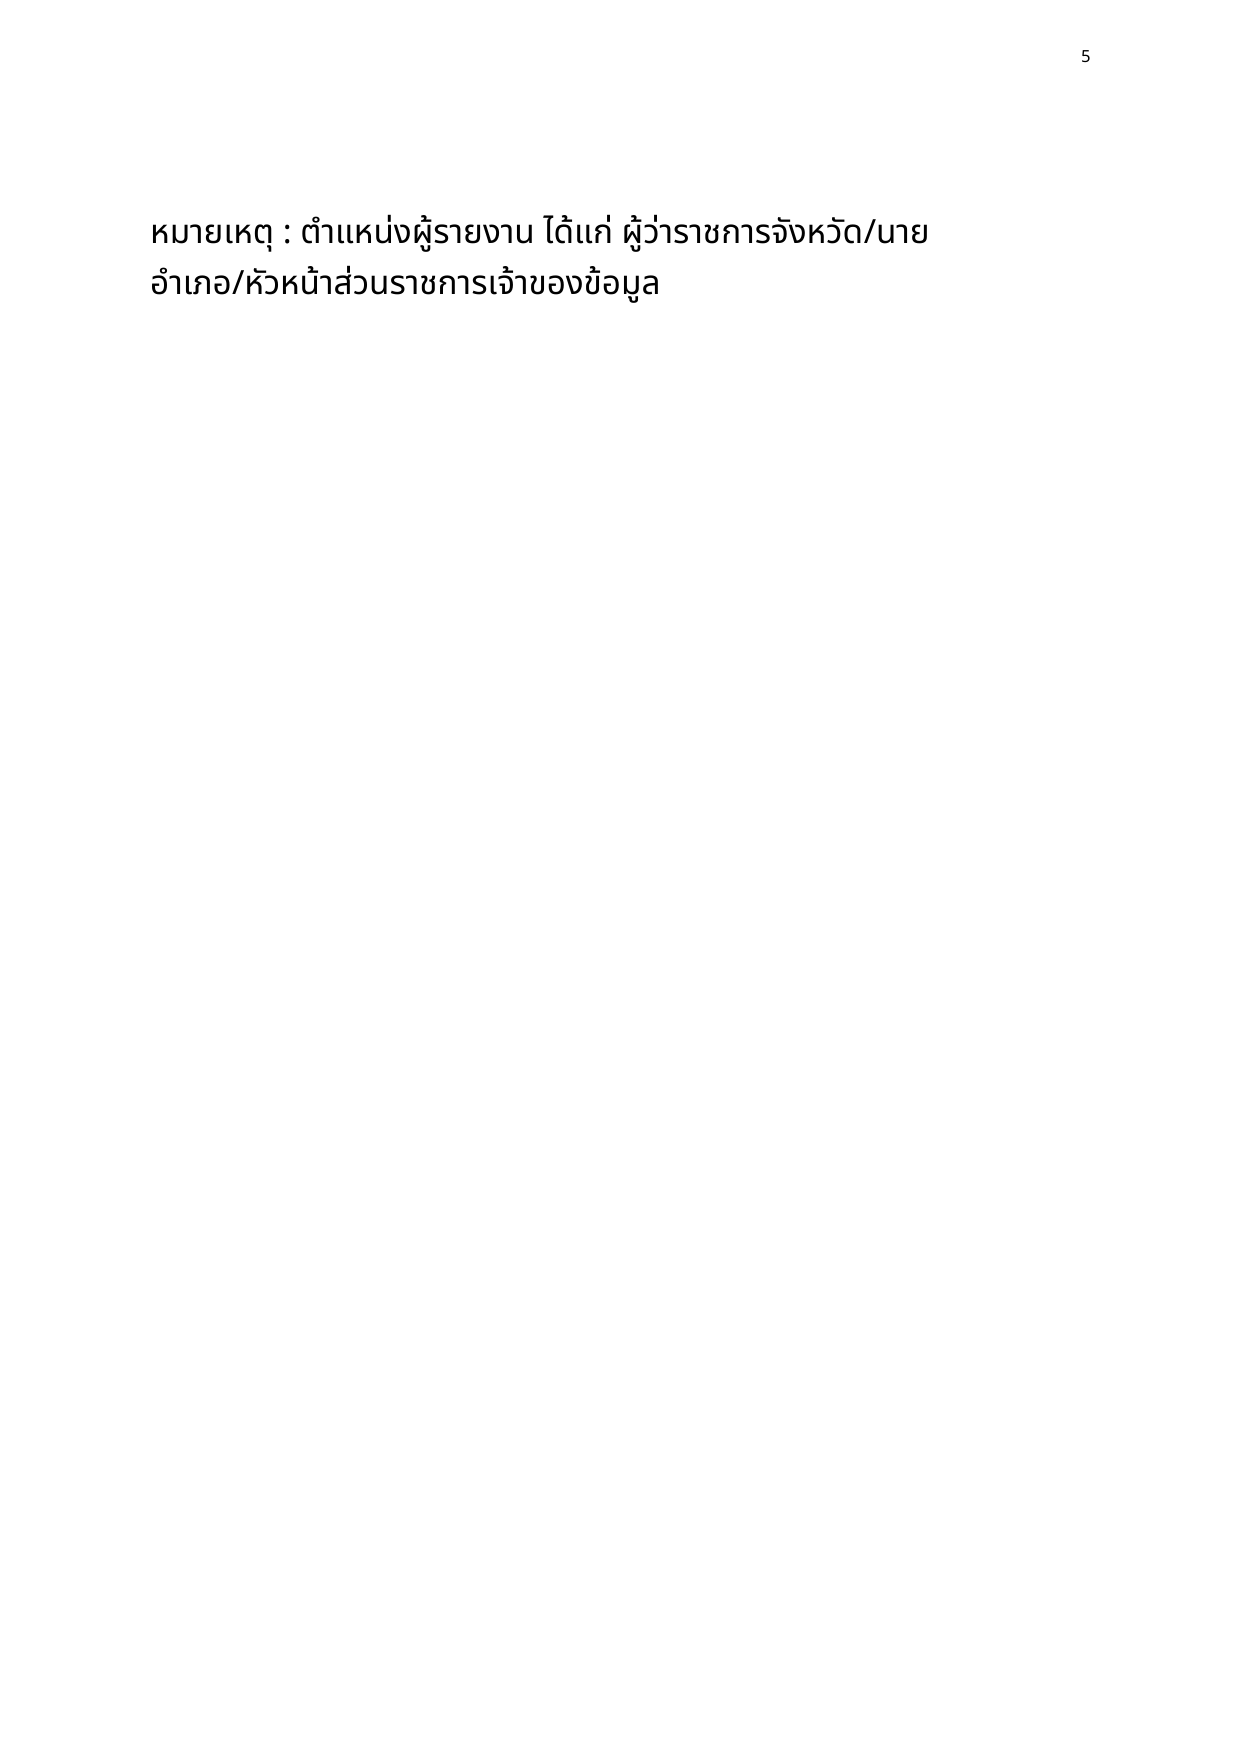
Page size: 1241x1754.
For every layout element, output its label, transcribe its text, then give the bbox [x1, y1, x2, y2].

text หมายเหตุ : ตำแหน่งผู้รายงาน ได้แก่ ผู้ว่าราชการจังหวัด/นายอำเภอ/หัวหน้าส่วนราชการเจ้าของข้อมูล [150, 208, 1090, 309]
